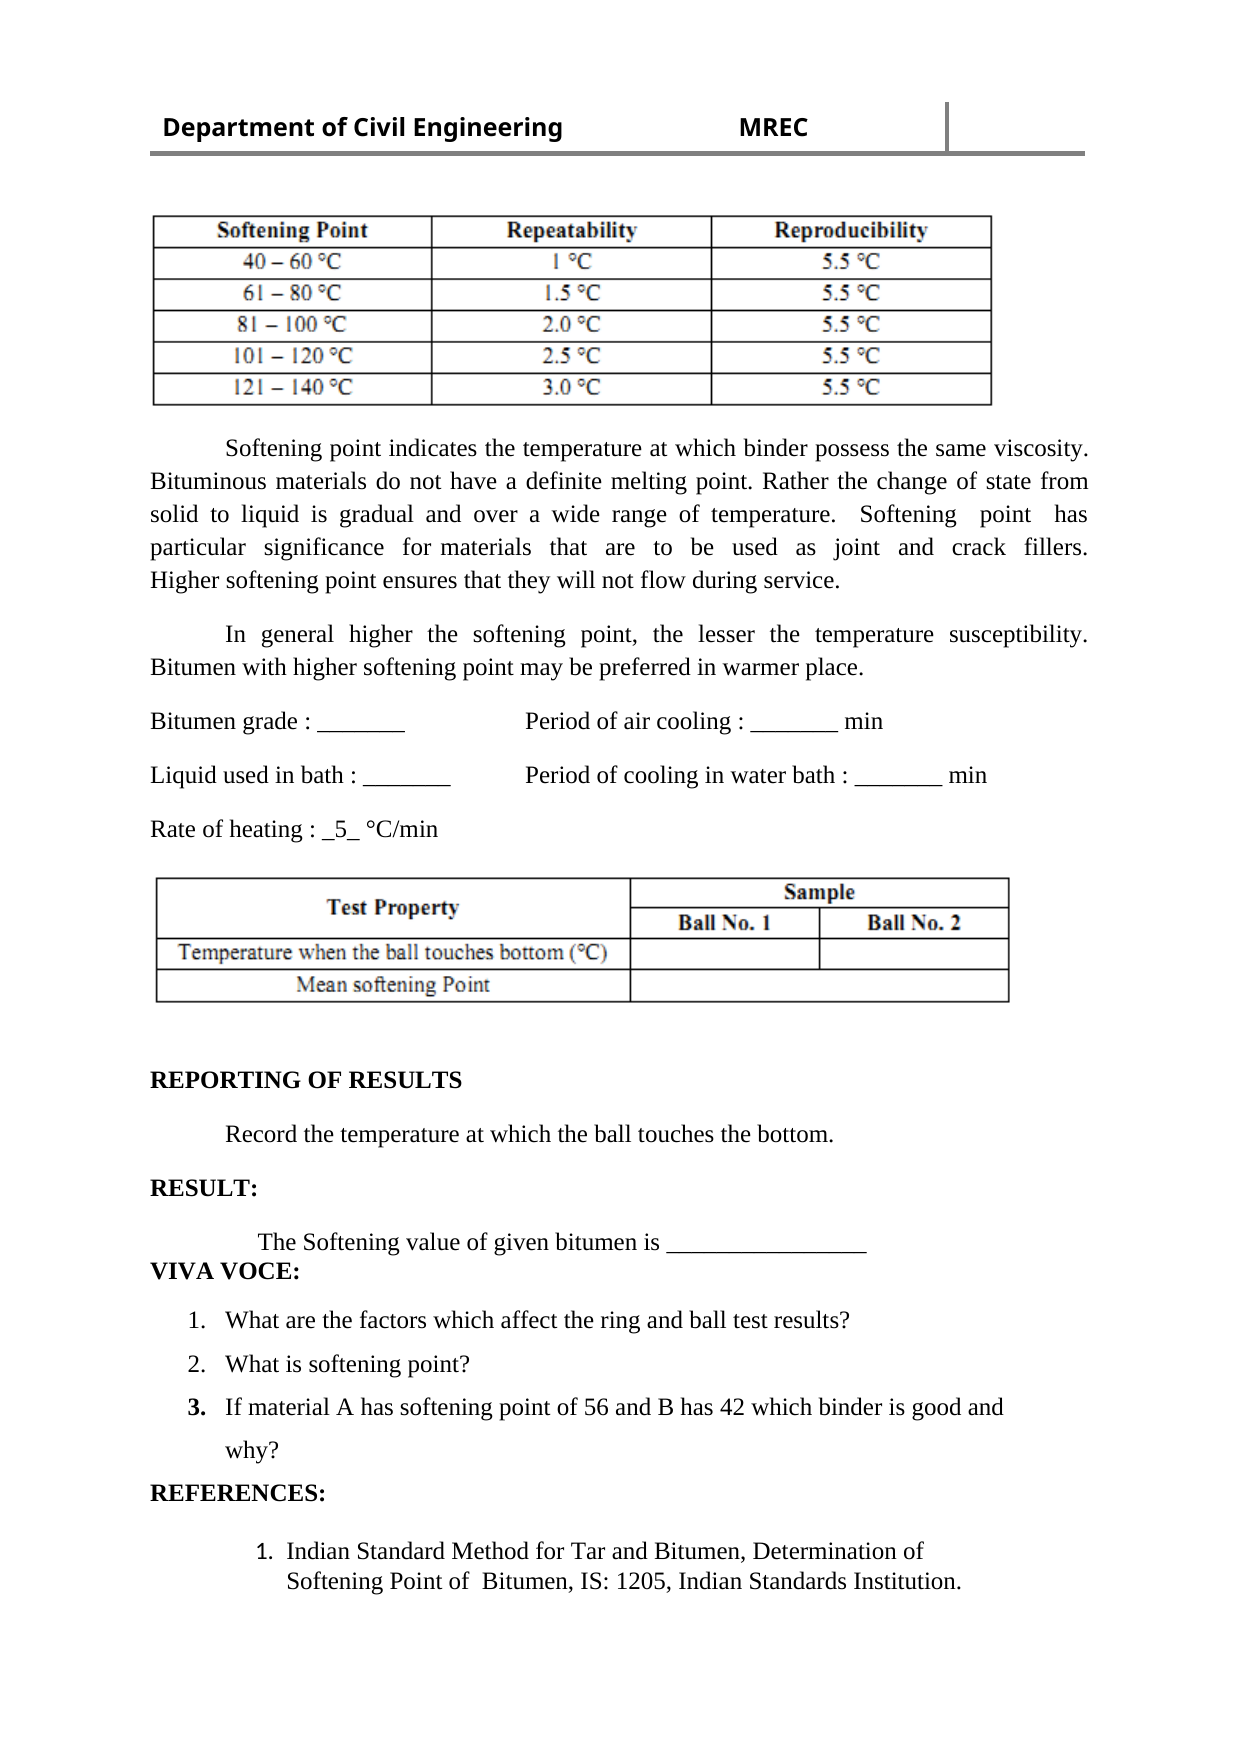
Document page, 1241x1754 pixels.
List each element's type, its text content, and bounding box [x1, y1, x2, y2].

text Bitumen grade : _______ Period of air cooling : _______ min [150, 706, 1090, 735]
picture [150, 867, 1016, 1009]
text REPORTING OF RESULTS [150, 1066, 1090, 1094]
text Softening point indicates the temperature at which binder possess the same viscosity. Bituminous materials do not have a definite melting point. Rather the change of state from solid to liquid is gradual and over a wide range of temperature. Softening point has particular significance for materials that are to be used as joint and crack fillers. Higher softening point ensures that they will not flow during service. [150, 433, 1090, 594]
text Liquid used in bath : _______ Period of cooling in water bath : _______ min [150, 760, 1090, 789]
text RESULT: [150, 1173, 1090, 1202]
picture [150, 211, 997, 409]
text REFERENCES: [150, 1478, 1090, 1507]
text The Softening value of given bitumen is ________________ [257, 1227, 1069, 1256]
list Indian Standard Method for Tar and Bitumen, Determination of Softening Point of Bitumen, IS: 1205, Indian Standards Institution. [255, 1536, 1023, 1595]
list What are the factors which affect the ring and ball test results? [187, 1306, 1069, 1334]
text Rate of heating : _5_ °C/min [150, 814, 1090, 843]
text In general higher the softening point, the lesser the temperature susceptibility. Bitumen with higher softening point may be preferred in warmer place. [150, 619, 1090, 681]
text VIVA VOCE: [150, 1256, 1090, 1285]
list What is softening point? [187, 1349, 1069, 1377]
list If material A has softening point of 56 and B has 42 which binder is good and why? [187, 1392, 1058, 1464]
text Record the temperature at which the ball touches the bottom. [150, 1119, 1090, 1148]
